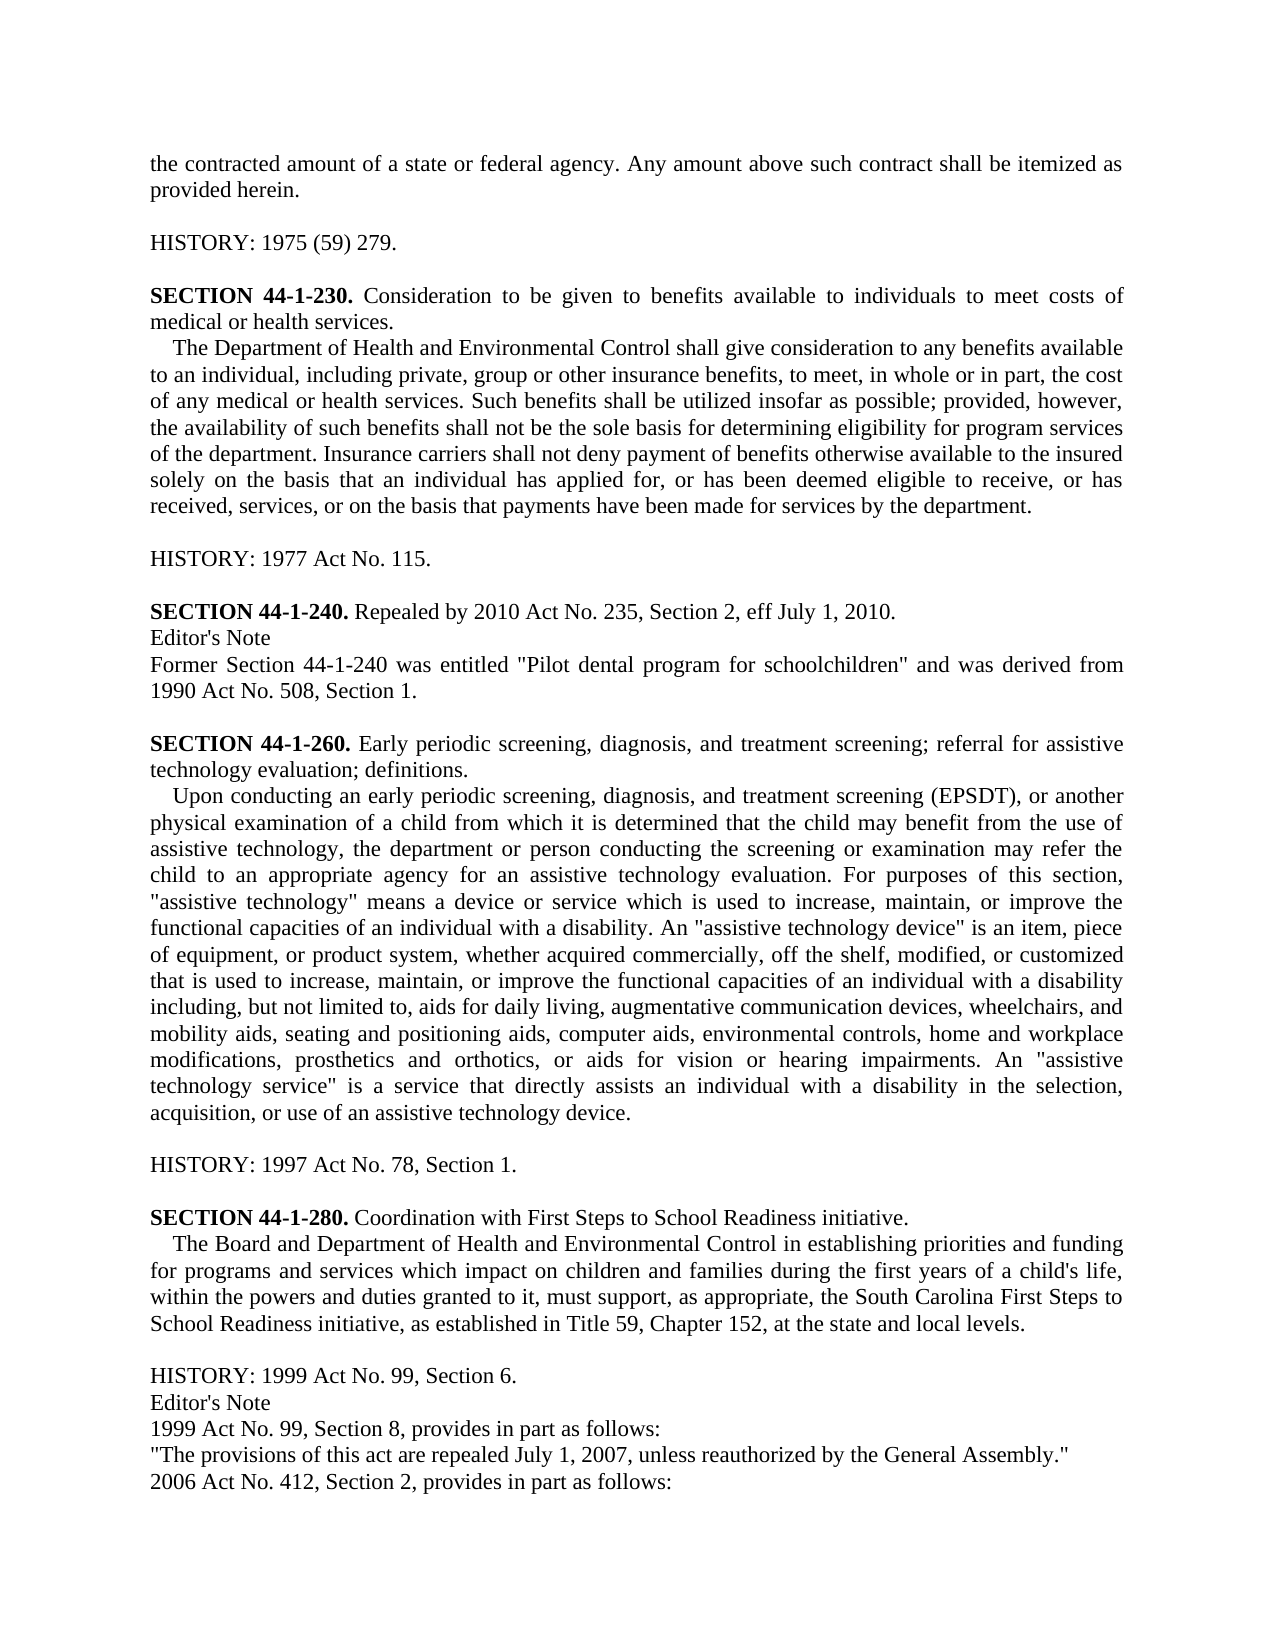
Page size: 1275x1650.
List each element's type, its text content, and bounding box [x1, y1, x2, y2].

text SECTION 44-1-280. Coordination with First Steps to School Readiness initiative. [150, 1204, 1125, 1231]
text HISTORY: 1975 (59) 279. [150, 229, 1125, 255]
text 2006 Act No. 412, Section 2, provides in part as follows: [150, 1468, 1125, 1494]
text The Board and Department of Health and Environmental Control in establishing priorities and funding for programs and services which impact on children and families during the first years of a child's life, within the powers and duties granted to it, must support, as appropriate, the South Carolina First Steps to School Readiness initiative, as established in Title 59, Chapter 152, at the state and local levels. [150, 1231, 1125, 1336]
text The Department of Health and Environmental Control shall give consideration to any benefits available to an individual, including private, group or other insurance benefits, to meet, in whole or in part, the cost of any medical or health services. Such benefits shall be utilized insofar as possible; provided, however, the availability of such benefits shall not be the sole basis for determining eligibility for program services of the department. Insurance carriers shall not deny payment of benefits otherwise available to the insured solely on the basis that an individual has applied for, or has been deemed eligible to receive, or has received, services, or on the basis that payments have been made for services by the department. [150, 334, 1125, 519]
text HISTORY: 1977 Act No. 115. [150, 545, 1125, 572]
text HISTORY: 1999 Act No. 99, Section 6. [150, 1362, 1125, 1389]
text 1999 Act No. 99, Section 8, provides in part as follows: [150, 1415, 1125, 1441]
text SECTION 44-1-260. Early periodic screening, diagnosis, and treatment screening; referral for assistive technology evaluation; definitions. [150, 730, 1125, 782]
text Upon conducting an early periodic screening, diagnosis, and treatment screening (EPSDT), or another physical examination of a child from which it is determined that the child may benefit from the use of assistive technology, the department or person conducting the screening or examination may refer the child to an appropriate agency for an assistive technology evaluation. For purposes of this section, "assistive technology" means a device or service which is used to increase, maintain, or improve the functional capacities of an individual with a disability. An "assistive technology device" is an item, piece of equipment, or product system, whether acquired commercially, off the shelf, modified, or customized that is used to increase, maintain, or improve the functional capacities of an individual with a disability including, but not limited to, aids for daily living, augmentative communication devices, wheelchairs, and mobility aids, seating and positioning aids, computer aids, environmental controls, home and workplace modifications, prosthetics and orthotics, or aids for vision or hearing impairments. An "assistive technology service" is a service that directly assists an individual with a disability in the selection, acquisition, or use of an assistive technology device. [150, 782, 1125, 1125]
text SECTION 44-1-230. Consideration to be given to benefits available to individuals to meet costs of medical or health services. [150, 282, 1125, 334]
text "The provisions of this act are repealed July 1, 2007, unless reauthorized by the General Assembly." [150, 1441, 1125, 1468]
text SECTION 44-1-240. Repealed by 2010 Act No. 235, Section 2, eff July 1, 2010. [150, 598, 1125, 624]
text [150, 150, 1125, 203]
text Former Section 44-1-240 was entitled "Pilot dental program for schoolchildren" and was derived from 1990 Act No. 508, Section 1. [150, 651, 1125, 703]
text Editor's Note [150, 1389, 1125, 1415]
text Editor's Note [150, 624, 1125, 651]
text HISTORY: 1997 Act No. 78, Section 1. [150, 1151, 1125, 1178]
